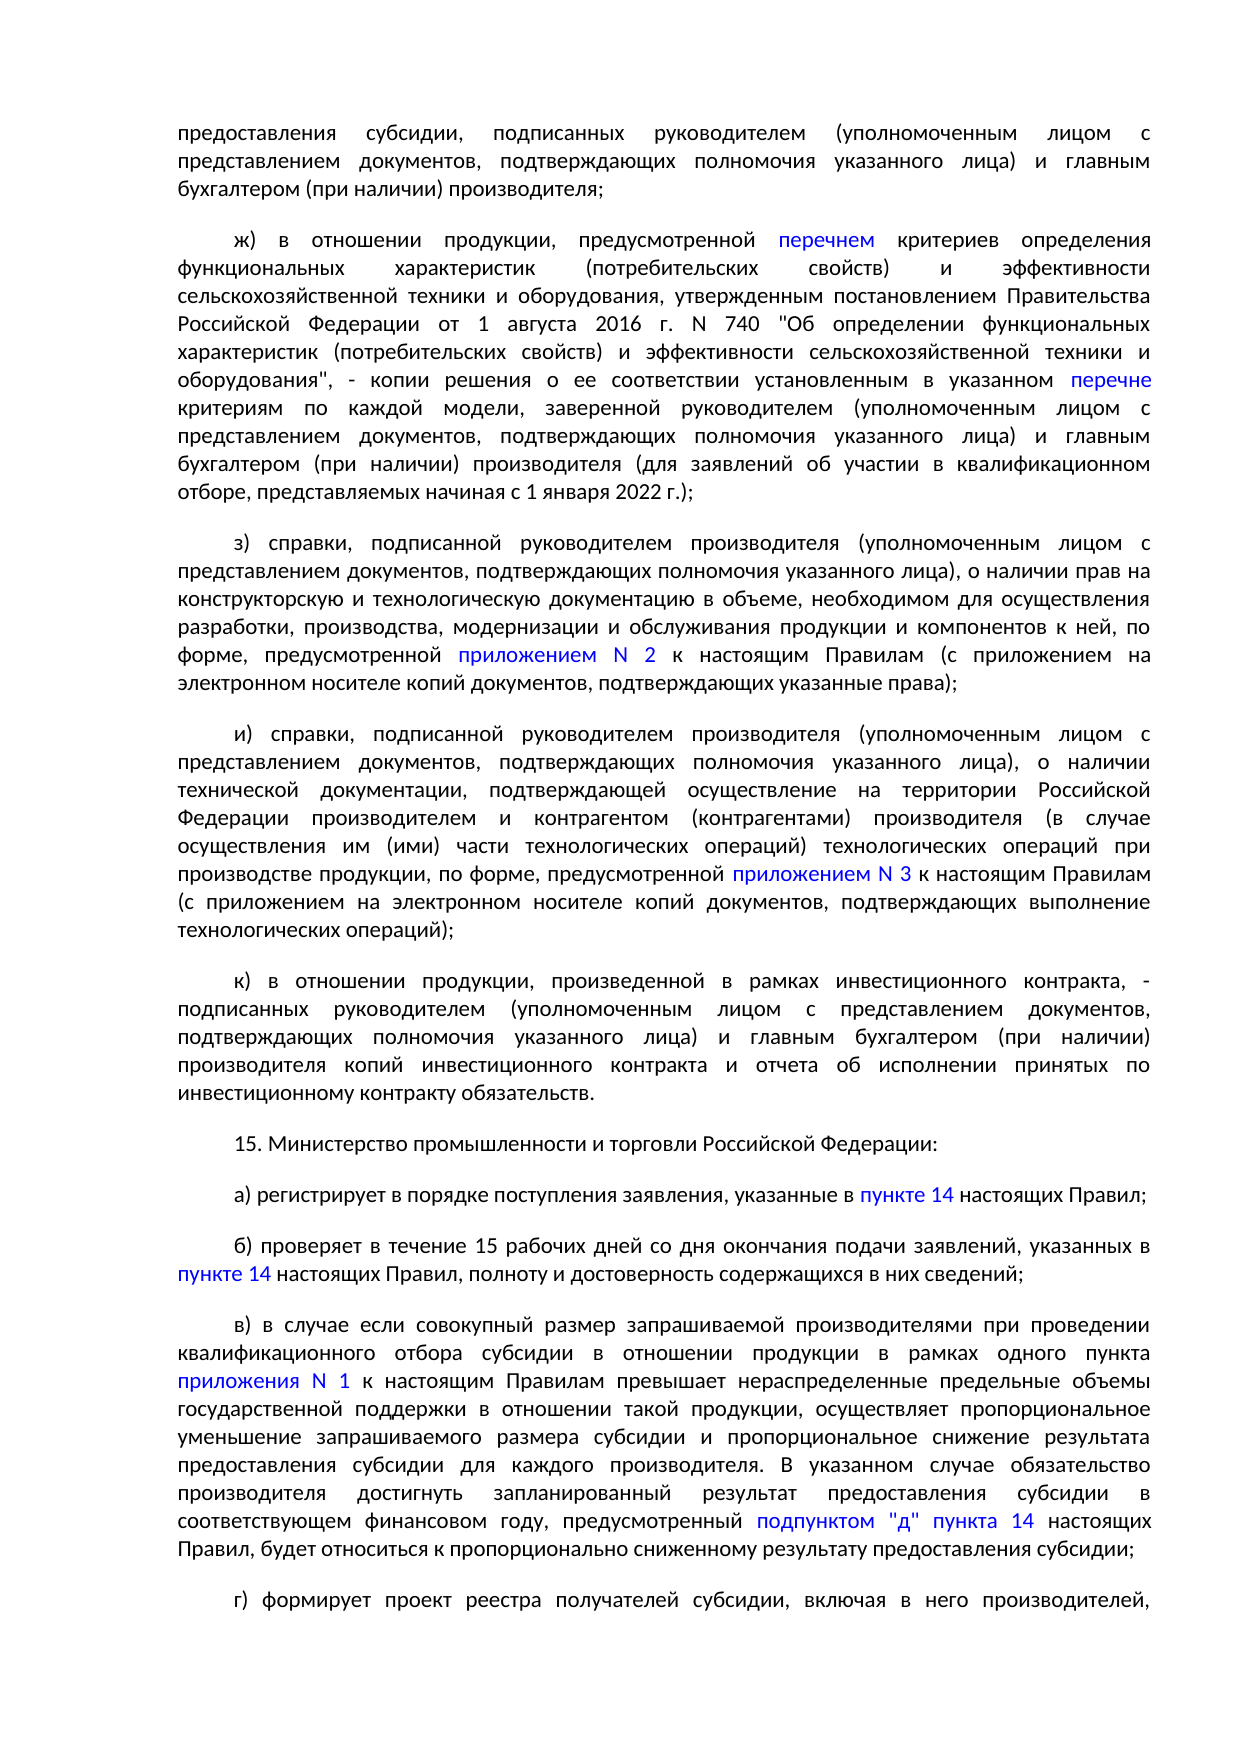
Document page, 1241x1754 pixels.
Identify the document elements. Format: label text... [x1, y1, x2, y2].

text а) регистрирует в порядке поступления заявления, указанные в пункте 14 настоящих Правил; [177, 1180, 1152, 1208]
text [177, 118, 1152, 202]
text в) в случае если совокупный размер запрашиваемой производителями при проведении квалификационного отбора субсидии в отношении продукции в рамках одного пункта приложения N 1 к настоящим Правилам превышает нераспределенные предельные объемы государственной поддержки в отношении такой продукции, осуществляет пропорциональное уменьшение запрашиваемого размера субсидии и пропорциональное снижение результата предоставления субсидии для каждого производителя. В указанном случае обязательство производителя достигнуть запланированный результат предоставления субсидии в соответствующем финансовом году, предусмотренный подпунктом "д" пункта 14 настоящих Правил, будет относиться к пропорционально сниженному результату предоставления субсидии; [177, 1310, 1152, 1562]
text 15. Министерство промышленности и торговли Российской Федерации: [177, 1129, 1152, 1157]
text з) справки, подписанной руководителем производителя (уполномоченным лицом с представлением документов, подтверждающих полномочия указанного лица), о наличии прав на конструкторскую и технологическую документацию в объеме, необходимом для осуществления разработки, производства, модернизации и обслуживания продукции и компонентов к ней, по форме, предусмотренной приложением N 2 к настоящим Правилам (с приложением на электронном носителе копий документов, подтверждающих указанные права); [177, 528, 1152, 696]
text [177, 1585, 1152, 1613]
text ж) в отношении продукции, предусмотренной перечнем критериев определения функциональных характеристик (потребительских свойств) и эффективности сельскохозяйственной техники и оборудования, утвержденным постановлением Правительства Российской Федерации от 1 августа 2016 г. N 740 "Об определении функциональных характеристик (потребительских свойств) и эффективности сельскохозяйственной техники и оборудования", - копии решения о ее соответствии установленным в указанном перечне критериям по каждой модели, заверенной руководителем (уполномоченным лицом с представлением документов, подтверждающих полномочия указанного лица) и главным бухгалтером (при наличии) производителя (для заявлений об участии в квалификационном отборе, представляемых начиная с 1 января 2022 г.); [177, 225, 1152, 505]
text к) в отношении продукции, произведенной в рамках инвестиционного контракта, - подписанных руководителем (уполномоченным лицом с представлением документов, подтверждающих полномочия указанного лица) и главным бухгалтером (при наличии) производителя копий инвестиционного контракта и отчета об исполнении принятых по инвестиционному контракту обязательств. [177, 966, 1152, 1106]
text б) проверяет в течение 15 рабочих дней со дня окончания подачи заявлений, указанных в пункте 14 настоящих Правил, полноту и достоверность содержащихся в них сведений; [177, 1231, 1152, 1287]
text и) справки, подписанной руководителем производителя (уполномоченным лицом с представлением документов, подтверждающих полномочия указанного лица), о наличии технической документации, подтверждающей осуществление на территории Российской Федерации производителем и контрагентом (контрагентами) производителя (в случае осуществления им (ими) части технологических операций) технологических операций при производстве продукции, по форме, предусмотренной приложением N 3 к настоящим Правилам (с приложением на электронном носителе копий документов, подтверждающих выполнение технологических операций); [177, 719, 1152, 943]
